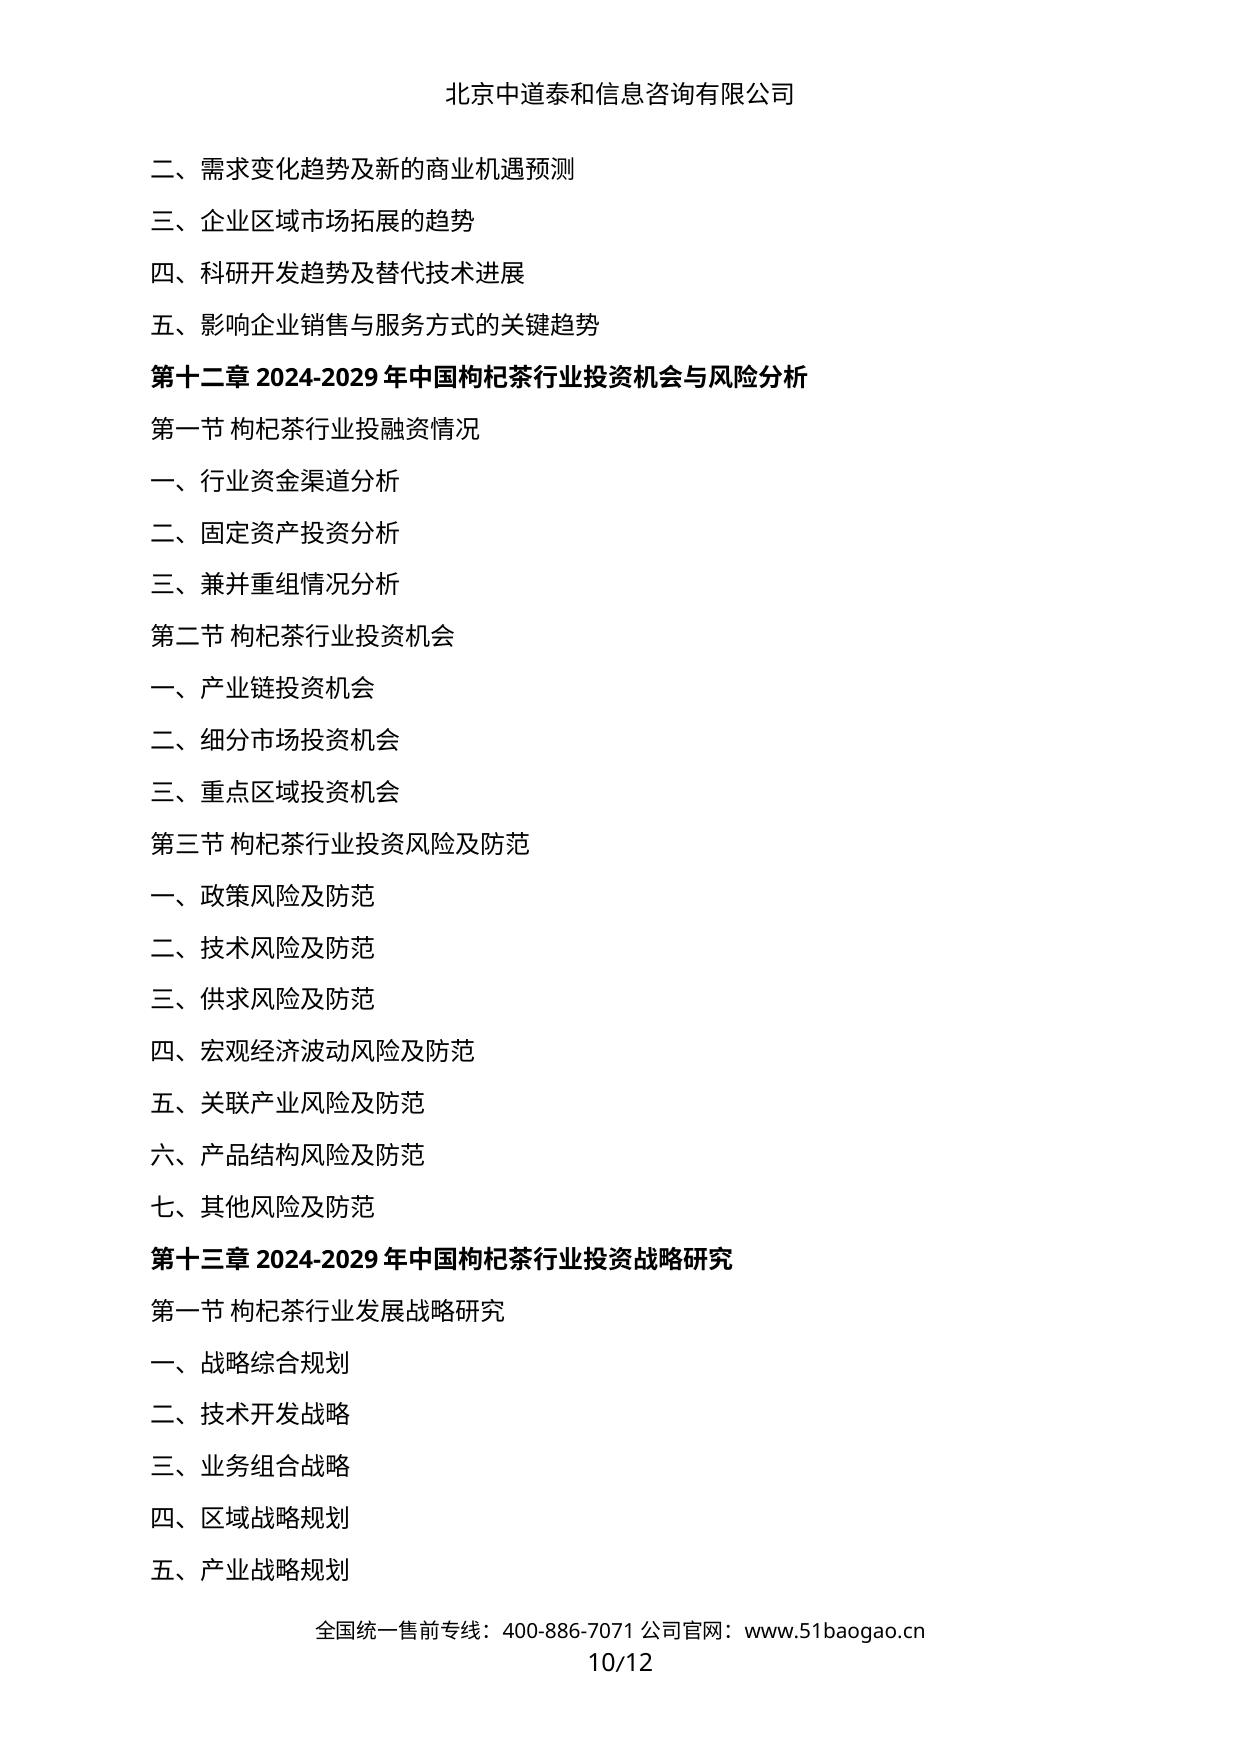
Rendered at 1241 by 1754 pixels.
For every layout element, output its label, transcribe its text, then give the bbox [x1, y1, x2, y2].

text 三、供求风险及防范 [150, 980, 1090, 1016]
text 三、重点区域投资机会 [150, 772, 1090, 809]
text 第一节 枸杞茶行业发展战略研究 [150, 1291, 1090, 1327]
text 二、技术开发战略 [150, 1395, 1090, 1431]
text 四、宏观经济波动风险及防范 [150, 1032, 1090, 1068]
text 第三节 枸杞茶行业投资风险及防范 [150, 824, 1090, 861]
text 三、兼并重组情况分析 [150, 565, 1090, 601]
text 四、科研开发趋势及替代技术进展 [150, 254, 1090, 290]
text 七、其他风险及防范 [150, 1187, 1090, 1224]
text 二、固定资产投资分析 [150, 513, 1090, 549]
text 六、产品结构风险及防范 [150, 1136, 1090, 1172]
text 一、战略综合规划 [150, 1343, 1090, 1379]
text 五、影响企业销售与服务方式的关键趋势 [150, 306, 1090, 342]
text 二、需求变化趋势及新的商业机遇预测 [150, 150, 1090, 186]
text 第二节 枸杞茶行业投资机会 [150, 617, 1090, 653]
text 三、企业区域市场拓展的趋势 [150, 202, 1090, 238]
text 一、产业链投资机会 [150, 669, 1090, 705]
text 一、行业资金渠道分析 [150, 461, 1090, 497]
text 三、业务组合战略 [150, 1447, 1090, 1483]
text 四、区域战略规划 [150, 1499, 1090, 1535]
text 第一节 枸杞茶行业投融资情况 [150, 409, 1090, 446]
text 五、产业战略规划 [150, 1551, 1090, 1587]
text 第十二章 2024-2029年中国枸杞茶行业投资机会与风险分析 [150, 357, 1090, 394]
text 二、细分市场投资机会 [150, 721, 1090, 757]
text 二、技术风险及防范 [150, 928, 1090, 964]
text 第十三章 2024-2029年中国枸杞茶行业投资战略研究 [150, 1239, 1090, 1276]
text 五、关联产业风险及防范 [150, 1084, 1090, 1120]
text 一、政策风险及防范 [150, 876, 1090, 912]
